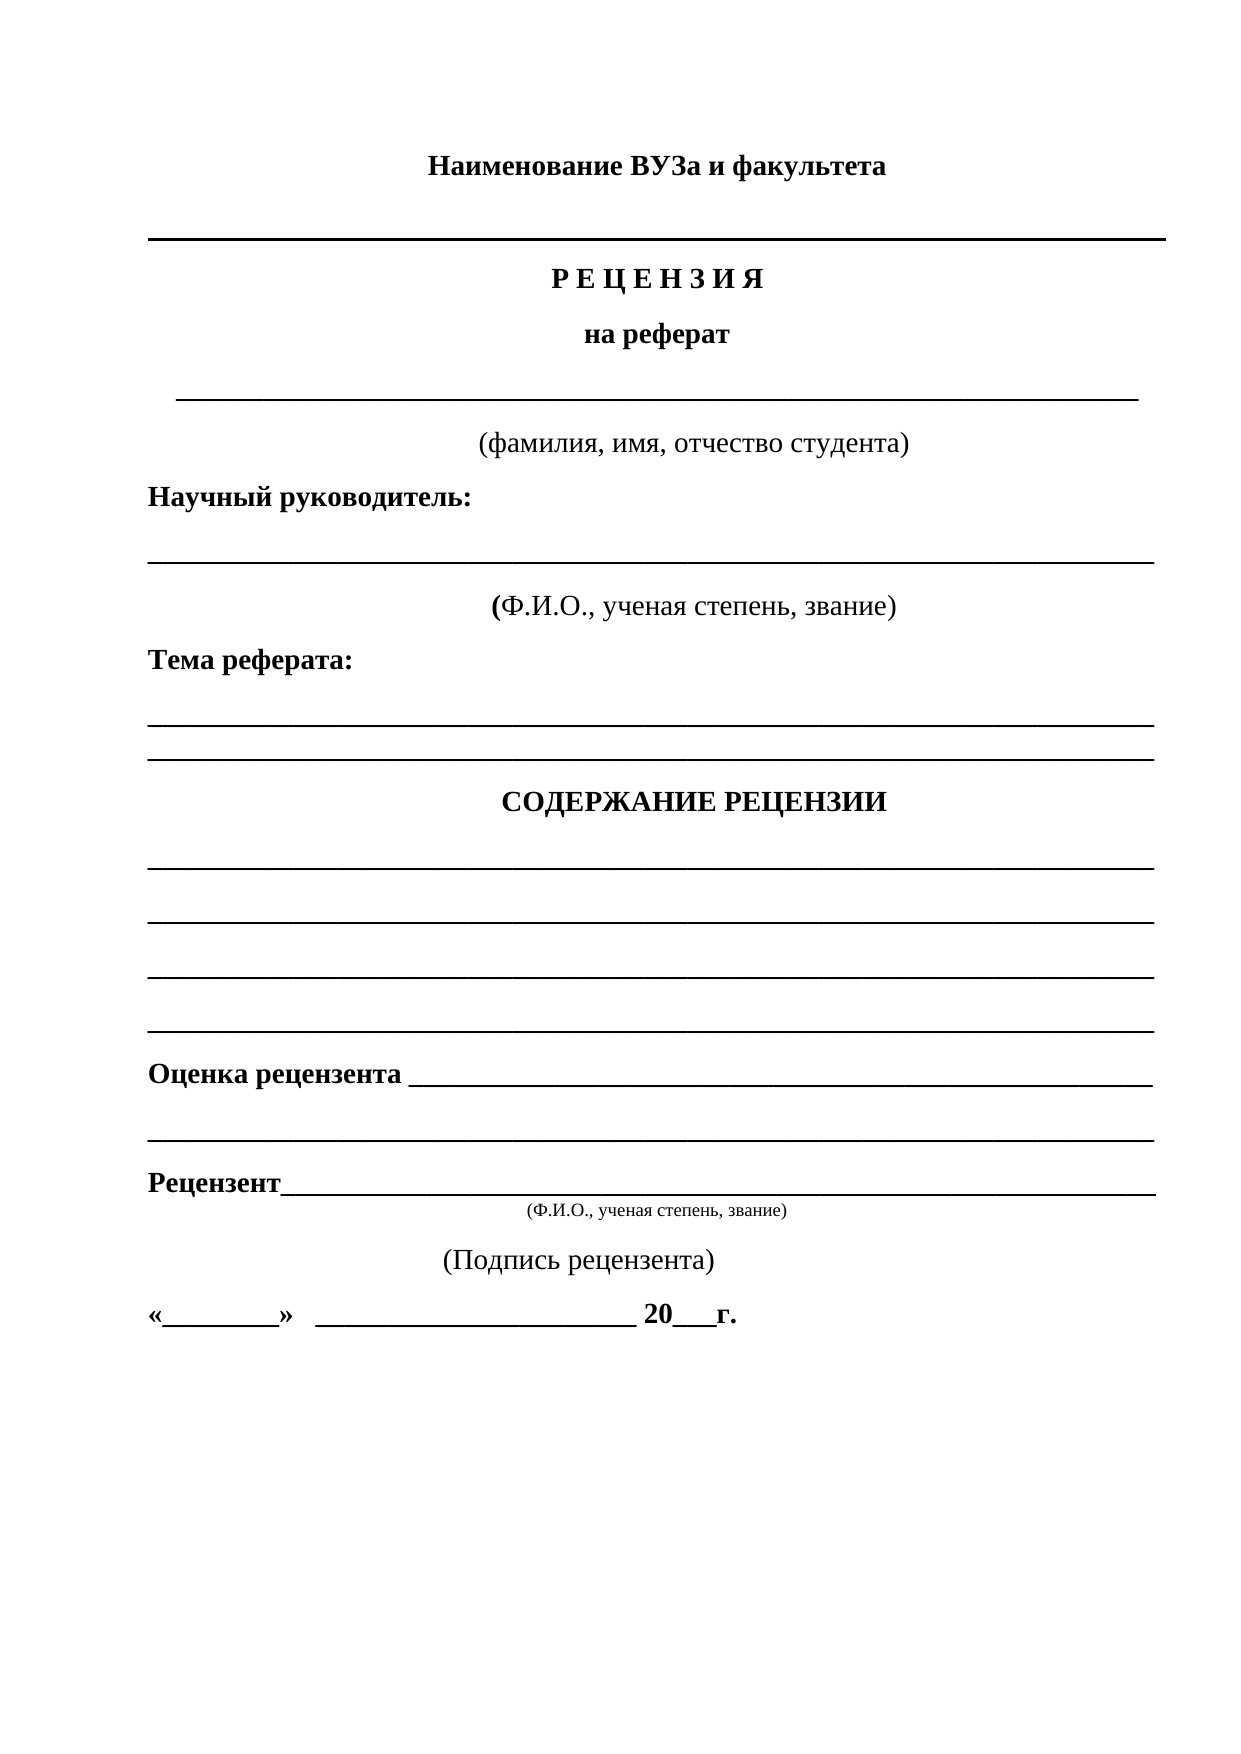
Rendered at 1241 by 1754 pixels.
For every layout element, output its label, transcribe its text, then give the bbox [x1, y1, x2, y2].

text Тема реферата: [148, 642, 1166, 676]
text СОДЕРЖАНИЕ РЕЦЕНЗИИ [148, 784, 1166, 818]
text __________________________________________________________________ [148, 370, 1166, 404]
text _____________________________________________________________________ [148, 839, 1166, 872]
text (Подпись рецензента) [148, 1242, 1166, 1275]
text _____________________________________________________________________ [148, 1111, 1166, 1144]
text «________» ______________________ 20___г. [148, 1296, 1166, 1330]
text Научный руководитель: [148, 479, 1166, 513]
text __________________________________________________________________________________________________________________________________________ [148, 697, 1166, 764]
text _____________________________________________________________________ [148, 948, 1166, 981]
text (Ф.И.О., ученая степень, звание) [148, 1199, 1166, 1220]
text _____________________________________________________________________ [148, 533, 1166, 567]
text Оценка рецензента ___________________________________________________ [148, 1056, 1166, 1090]
text Рецензент____________________________________________________________ [148, 1165, 1166, 1199]
text _____________________________________________________________________ [148, 893, 1166, 927]
text Наименование ВУЗа и факультета [148, 148, 1166, 181]
text на реферат [148, 316, 1166, 349]
text Р Е Ц Е Н З И Я [148, 262, 1166, 295]
text (Ф.И.О., ученая степень, звание) [148, 588, 1166, 621]
text _____________________________________________________________________ [148, 1002, 1166, 1036]
text (фамилия, имя, отчество студента) [148, 425, 1166, 458]
